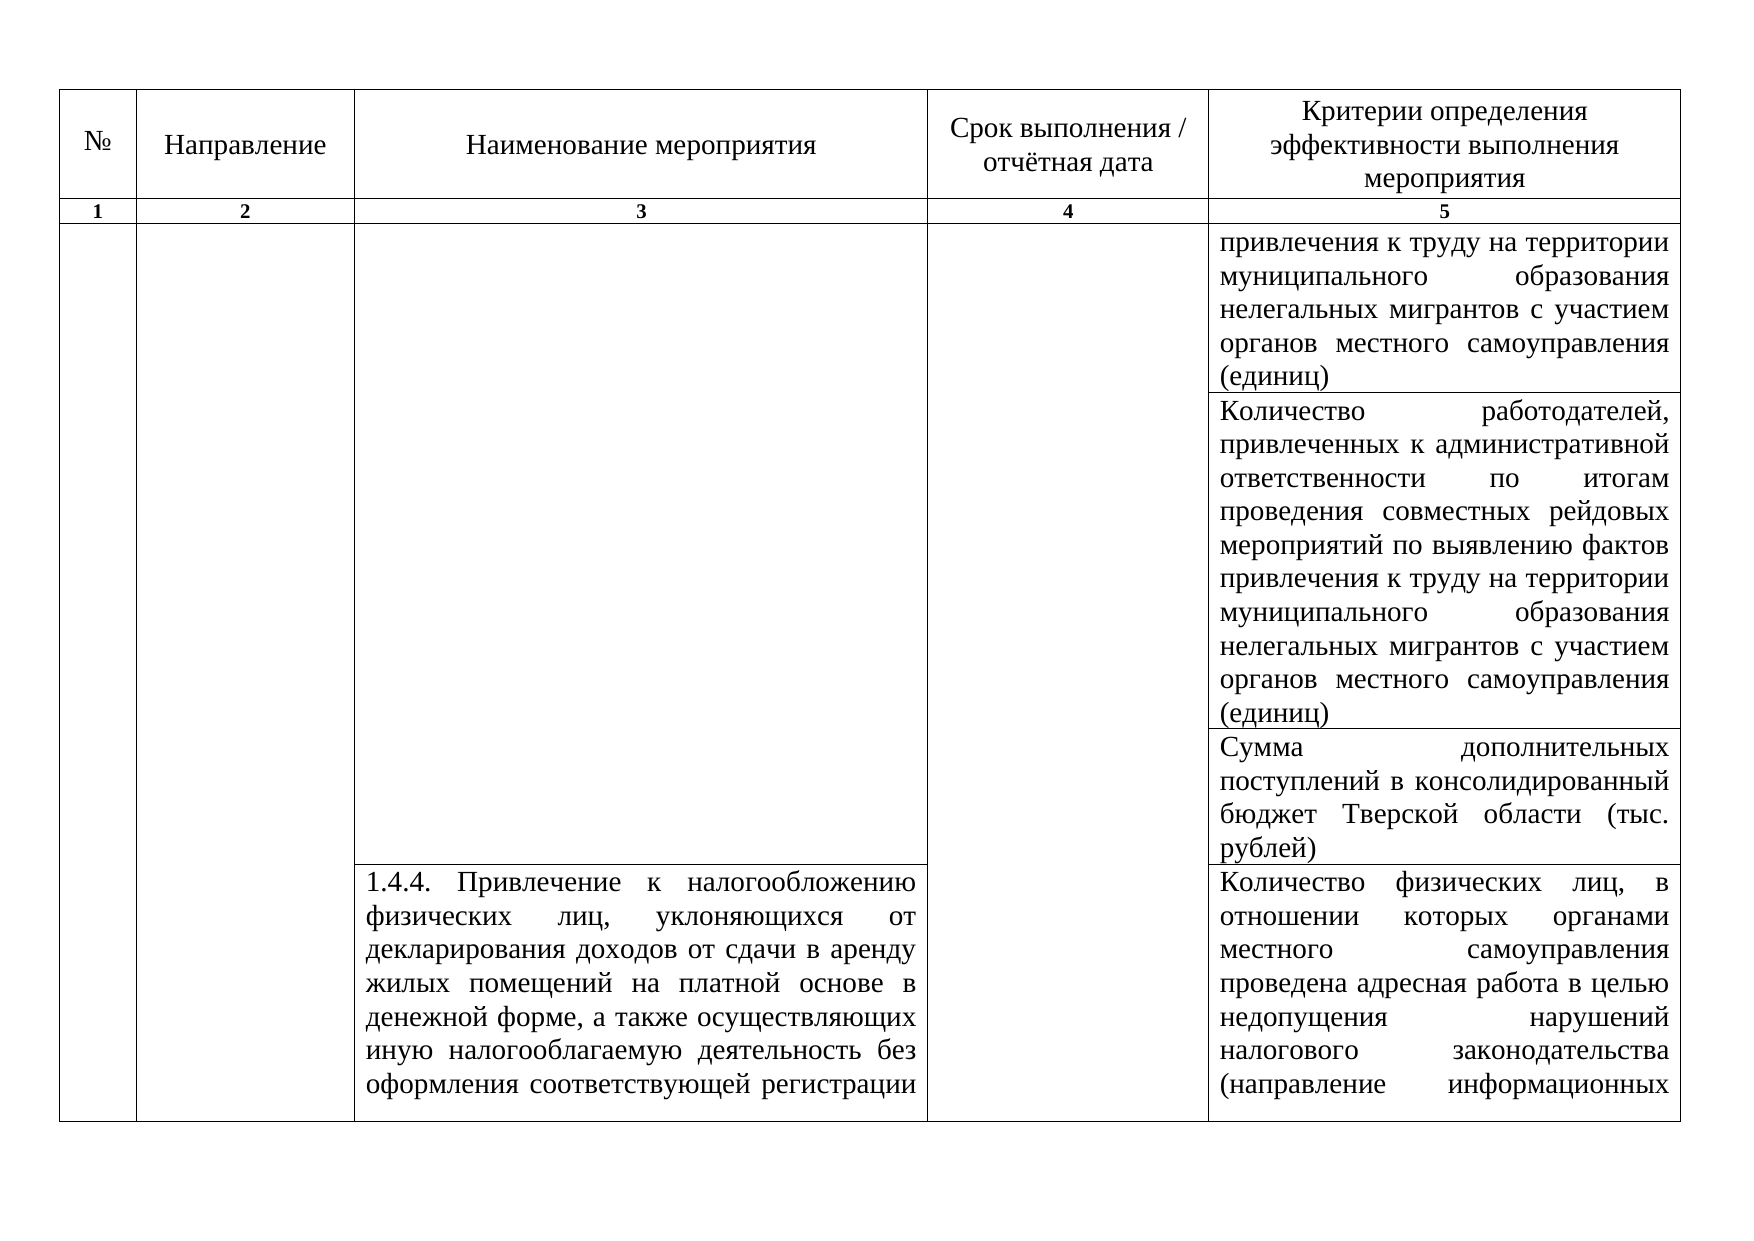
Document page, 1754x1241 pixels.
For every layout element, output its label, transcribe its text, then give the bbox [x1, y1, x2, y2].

table_cell Сумма дополнительных поступлений в консолидированный бюджет Тверской области (тыс. рублей) [1209, 729, 1680, 863]
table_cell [355, 865, 927, 1121]
table_cell 4 [928, 199, 1208, 223]
table_header Срок выполнения / отчётная дата [928, 90, 1208, 198]
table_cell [1209, 224, 1680, 392]
table_header Наименование мероприятия [355, 90, 927, 198]
table_cell 2 [137, 199, 354, 223]
table_cell Количество работодателей, привлеченных к административной ответственности по итогам проведения совместных рейдовых мероприятий по выявлению фактов привлечения к труду на территории муниципального образования нелегальных мигрантов с участием органов местного самоуправления (единиц) [1209, 393, 1680, 728]
table_header Направление [137, 90, 354, 198]
table_cell 5 [1209, 199, 1680, 223]
table_cell 1 [60, 199, 136, 223]
table_cell 3 [355, 199, 927, 223]
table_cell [1209, 865, 1680, 1121]
table_header Критерии определения эффективности выполнения мероприятия [1209, 90, 1680, 198]
table_header № [60, 90, 136, 198]
